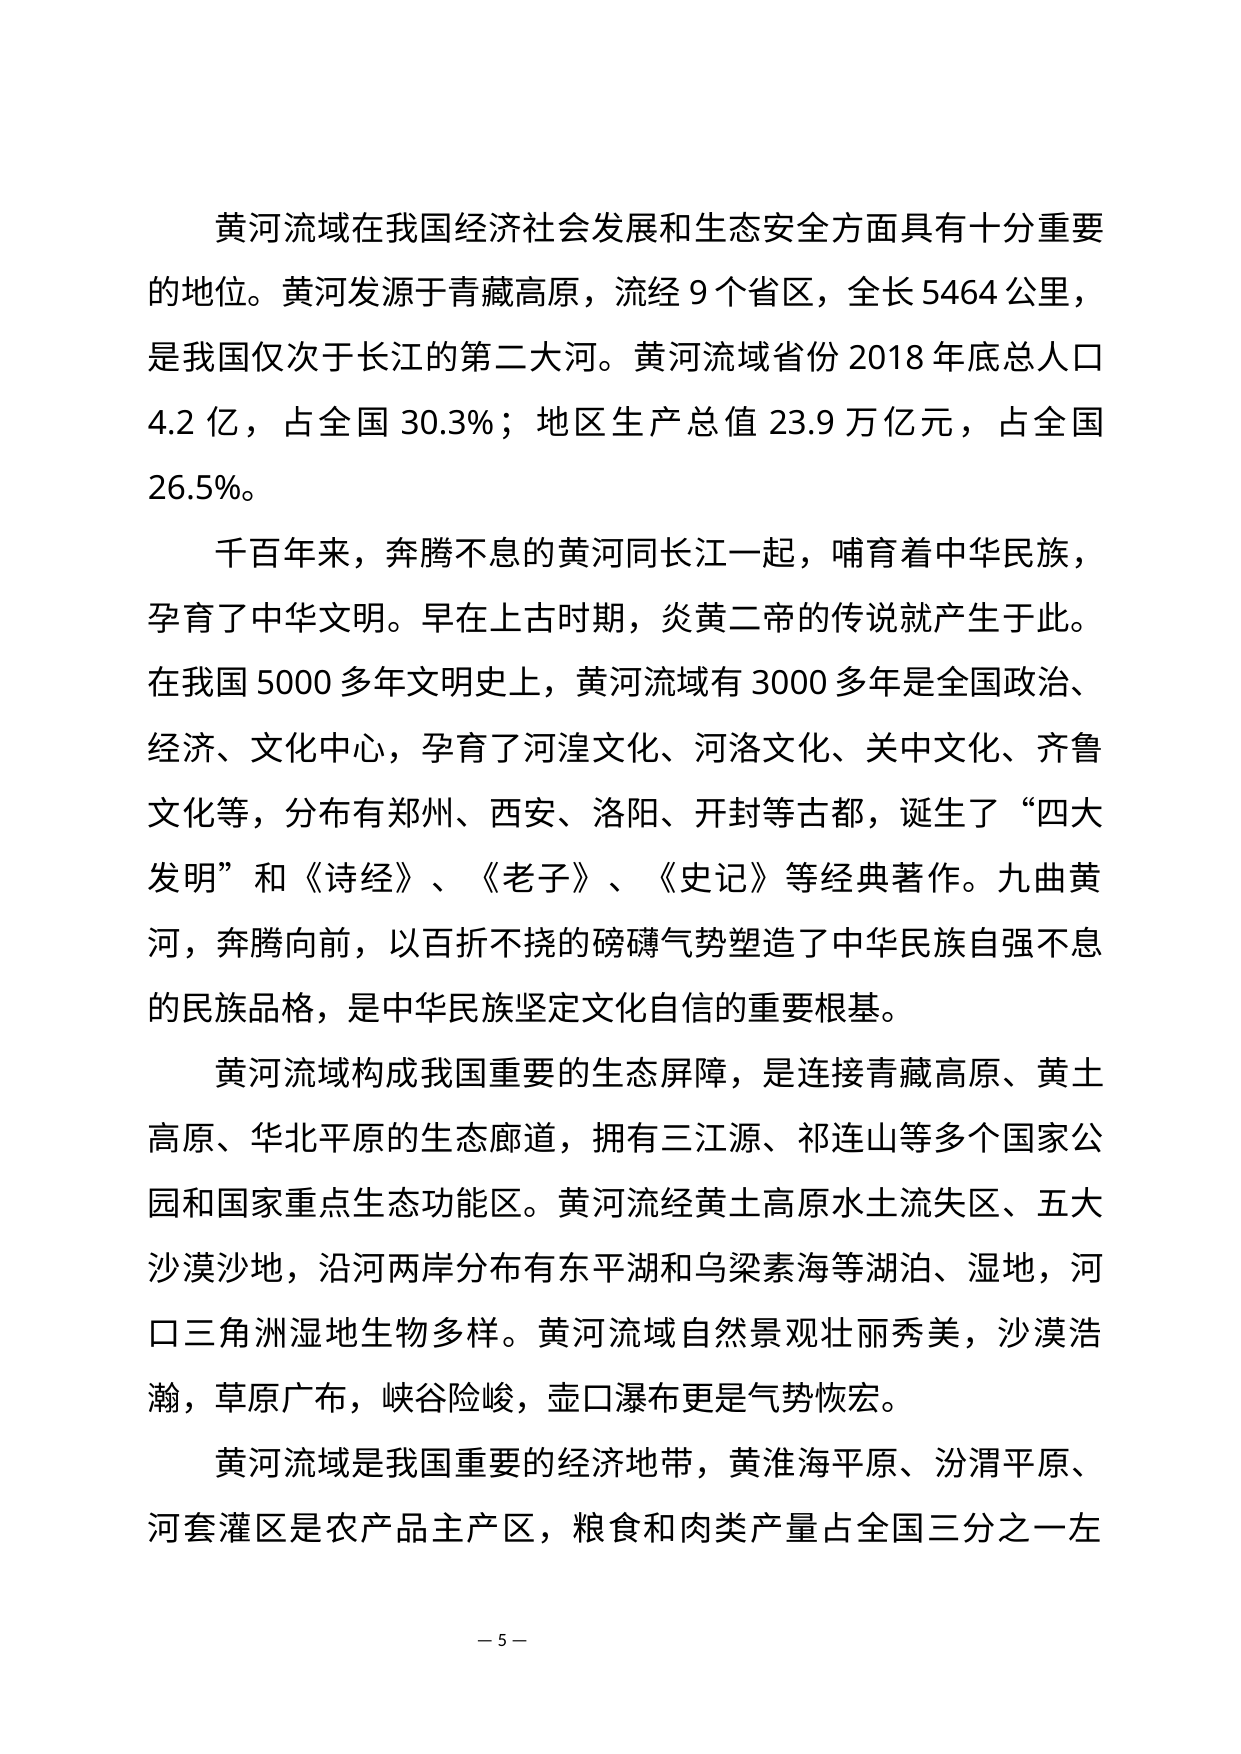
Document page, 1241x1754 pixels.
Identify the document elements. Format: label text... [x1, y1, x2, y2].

text 黄河流域构成我国重要的生态屏障，是连接青藏高原、黄土高原、华北平原的生态廊道，拥有三江源、祁连山等多个国家公园和国家重点生态功能区。黄河流经黄土高原水土流失区、五大沙漠沙地，沿河两岸分布有东平湖和乌梁素海等湖泊、湿地，河口三角洲湿地生物多样。黄河流域自然景观壮丽秀美，沙漠浩瀚，草原广布，峡谷险峻，壶口瀑布更是气势恢宏。 [148, 1038, 1104, 1428]
text 黄河流域在我国经济社会发展和生态安全方面具有十分重要的地位。黄河发源于青藏高原，流经9个省区，全长5464公里，是我国仅次于长江的第二大河。黄河流域省份2018年底总人口4.2亿，占全国30.3%；地区生产总值23.9万亿元，占全国26.5%。 [148, 193, 1104, 518]
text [148, 1428, 1104, 1558]
text 千百年来，奔腾不息的黄河同长江一起，哺育着中华民族，孕育了中华文明。早在上古时期，炎黄二帝的传说就产生于此。在我国5000多年文明史上，黄河流域有3000多年是全国政治、经济、文化中心，孕育了河湟文化、河洛文化、关中文化、齐鲁文化等，分布有郑州、西安、洛阳、开封等古都，诞生了“四大发明”和《诗经》、《老子》、《史记》等经典著作。九曲黄河，奔腾向前，以百折不挠的磅礴气势塑造了中华民族自强不息的民族品格，是中华民族坚定文化自信的重要根基。 [148, 518, 1104, 1038]
